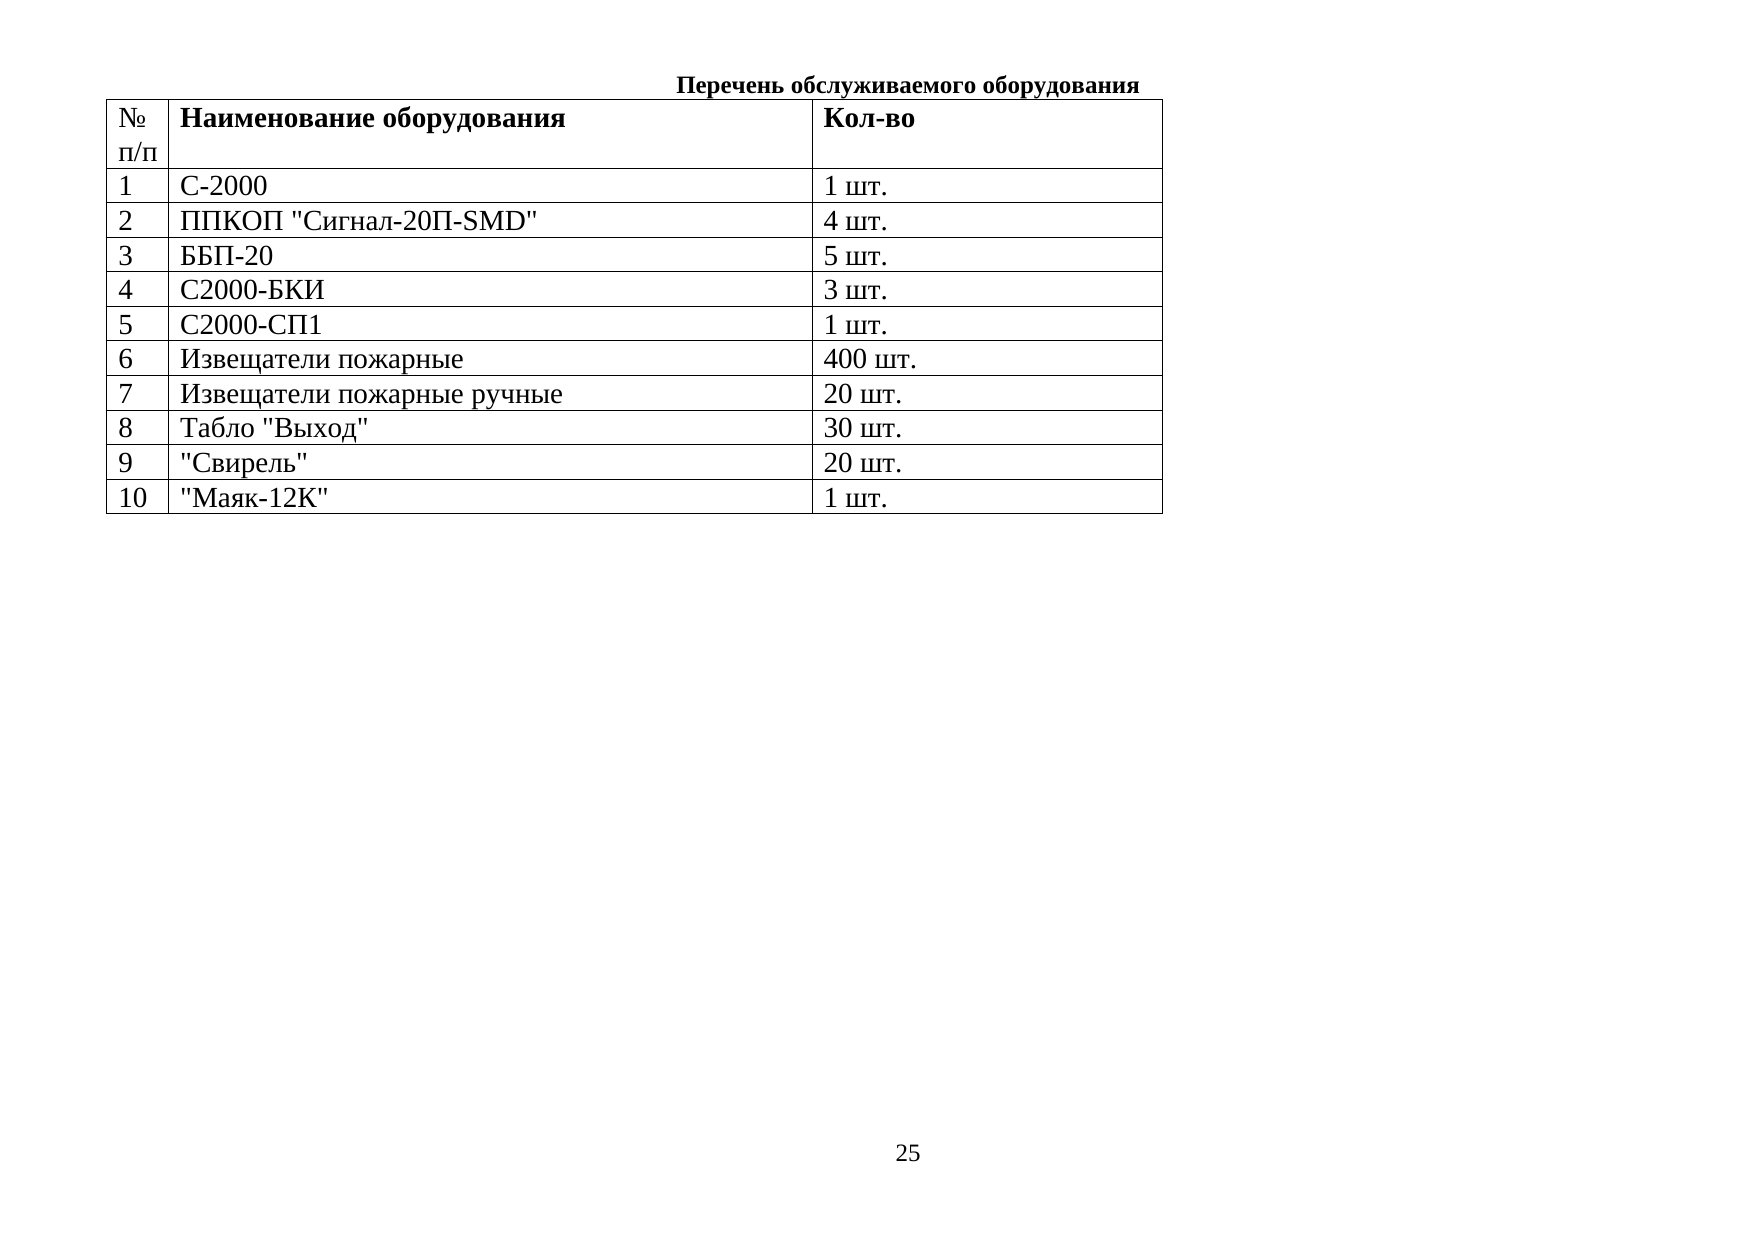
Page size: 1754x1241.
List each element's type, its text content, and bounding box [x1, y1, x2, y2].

table_cell 10 [107, 480, 168, 513]
table_cell ППКОП "Сигнал-20П-SMD" [169, 203, 812, 237]
table_cell 5 [107, 307, 168, 340]
table_cell 20 шт. [813, 445, 1162, 479]
table_cell 20 шт. [813, 376, 1162, 409]
table_cell 3 [107, 238, 168, 271]
table_cell 9 [107, 445, 168, 479]
table_cell ББП-20 [169, 238, 812, 271]
table_cell 2 [107, 203, 168, 237]
table_cell Извещатели пожарные ручные [169, 376, 812, 409]
table_cell 400 шт. [813, 341, 1162, 375]
table_header Наименование оборудования [169, 100, 812, 167]
table_cell "Свирель" [169, 445, 812, 479]
table_cell 30 шт. [813, 411, 1162, 444]
text Перечень обслуживаемого оборудования [118, 71, 1698, 99]
table_cell С2000-БКИ [169, 272, 812, 306]
table_cell 1 [107, 169, 168, 202]
table_header Кол-во [813, 100, 1162, 167]
table_cell 1 шт. [813, 480, 1162, 513]
table_cell С2000-СП1 [169, 307, 812, 340]
table_cell 4 шт. [813, 203, 1162, 237]
table_cell 3 шт. [813, 272, 1162, 306]
table_cell 4 [107, 272, 168, 306]
table_cell С-2000 [169, 169, 812, 202]
table_cell 1 шт. [813, 307, 1162, 340]
table_cell 8 [107, 411, 168, 444]
table_cell Извещатели пожарные [169, 341, 812, 375]
table_cell 6 [107, 341, 168, 375]
table_cell "Маяк-12К" [169, 480, 812, 513]
table_cell 1 шт. [813, 169, 1162, 202]
table_cell 5 шт. [813, 238, 1162, 271]
table_cell 7 [107, 376, 168, 409]
table_header № п/п [107, 100, 168, 167]
table_cell Табло "Выход" [169, 411, 812, 444]
